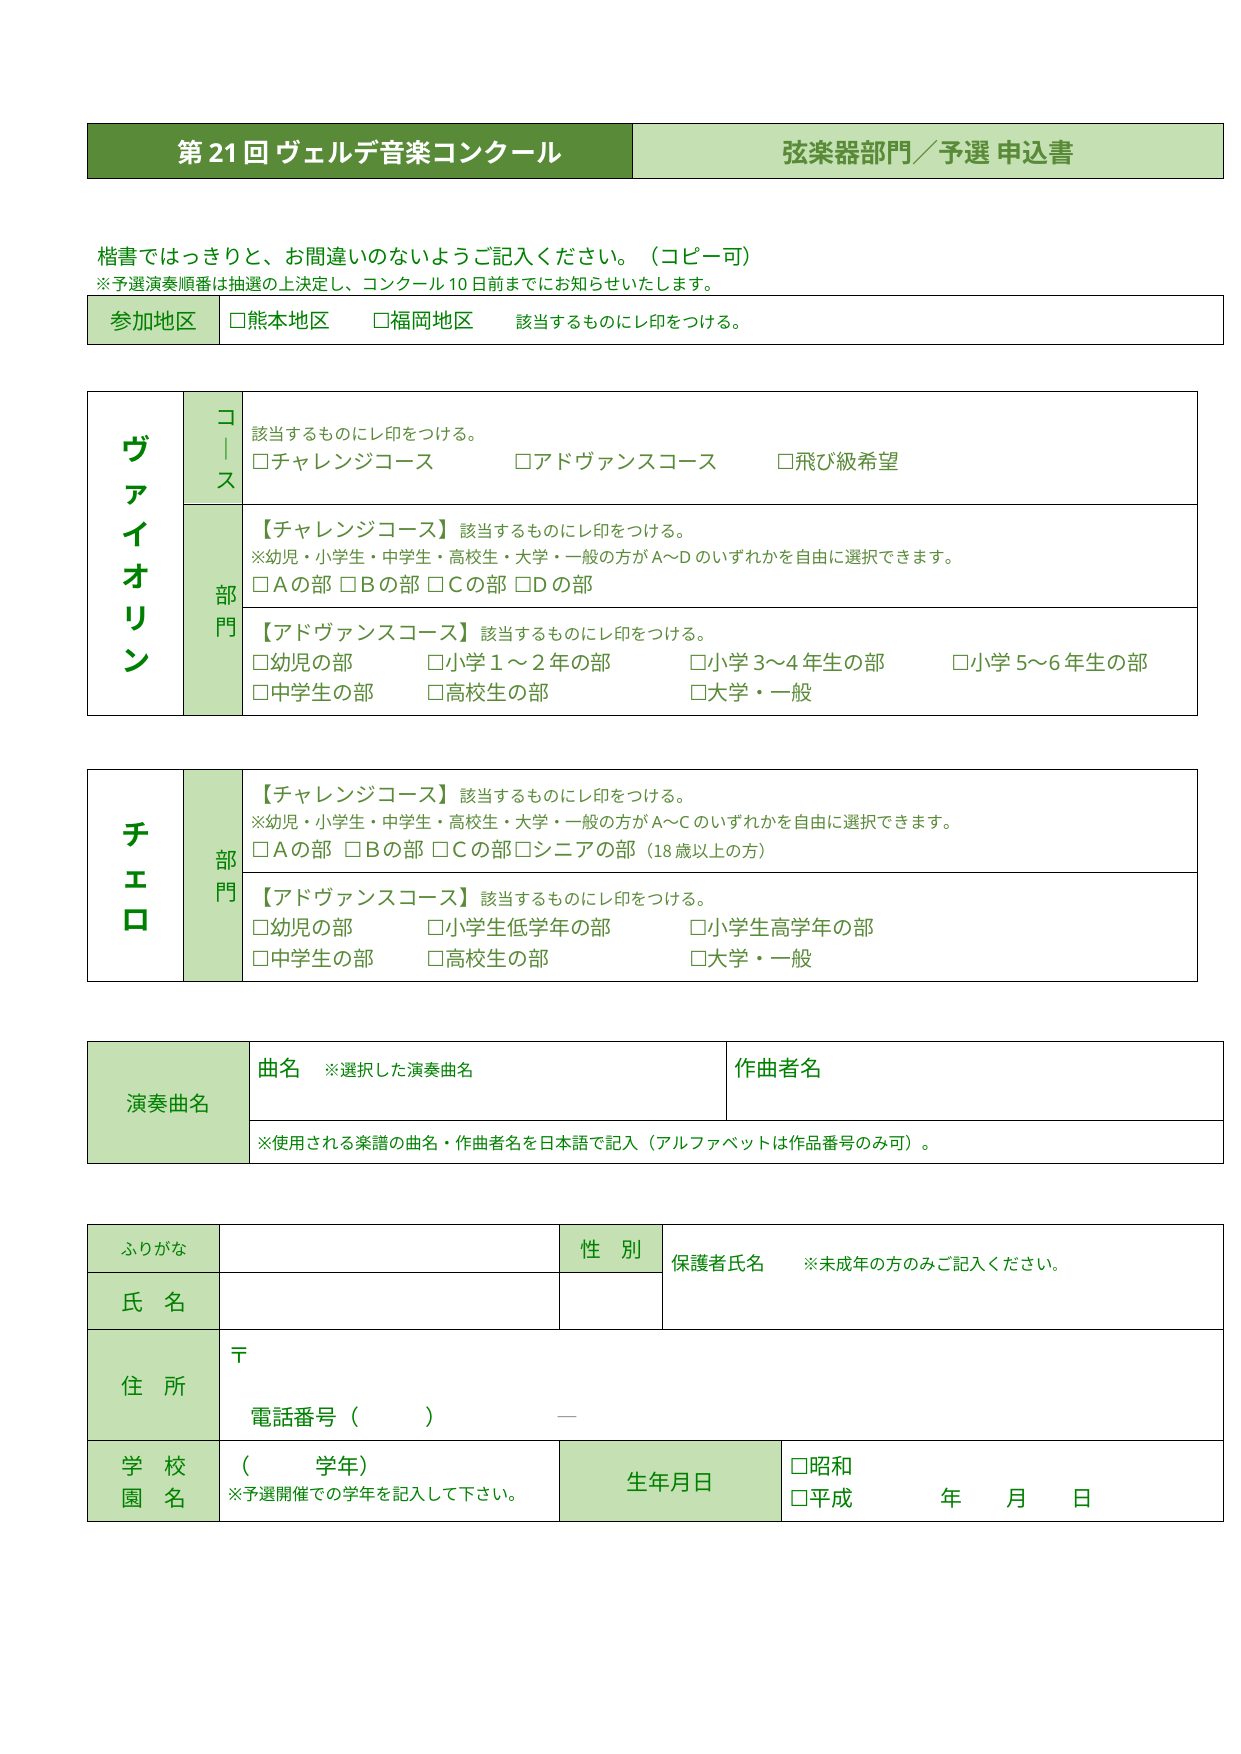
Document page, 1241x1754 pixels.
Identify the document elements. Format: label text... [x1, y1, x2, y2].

table_header 第21回 ヴェルデ音楽コンクール [88, 124, 632, 178]
table_header 性 別 [560, 1225, 662, 1272]
table_header 弦楽器部門／予選 申込書 [633, 124, 1223, 178]
table_header 【チャレンジコース】該当するものにレ印をつける。 ※幼児・小学生・中学生・高校生・大学・一般の方がA～Cのいずれかを自由に選択できます。 ☐Ａの部 ☐Ｂの部 ☐Ｃの部 ☐シニアの部（18歳以上の方） [243, 770, 1197, 872]
table_cell 〒 電話番号（ ） ― [220, 1330, 1223, 1440]
table_header 部門 [184, 770, 242, 981]
table_header チェロ [88, 770, 183, 981]
table_header 該当するものにレ印をつける。 ☐チャレンジコース ☐アドヴァンスコース ☐飛び級希望 [243, 392, 1197, 503]
table_cell ☐昭和 ☐平成 年 月 日 [782, 1441, 1223, 1521]
table_cell 生年月日 [560, 1441, 781, 1521]
table_cell 学 校 園 名 [88, 1441, 219, 1521]
table_cell [560, 1273, 662, 1329]
table_cell 住 所 [88, 1330, 219, 1440]
table_header 演奏曲名 [88, 1042, 249, 1163]
table_cell 【アドヴァンスコース】該当するものにレ印をつける。 ☐幼児の部 ☐小学１～２年の部 ☐小学3～4年生の部 ☐小学5～6年生の部 ☐中学生の部 ☐高校生の部 ☐大学・一般 [243, 608, 1197, 715]
table_header ヴァイオリン [88, 392, 183, 715]
table_header ☐熊本地区 ☐福岡地区 該当するものにレ印をつける。 [220, 296, 1223, 344]
table_header [220, 1225, 559, 1272]
table_header コ｜ス [184, 392, 242, 503]
table_cell ※使用される楽譜の曲名・作曲者名を日本語で記入（アルファベットは作品番号のみ可）。 [250, 1121, 1223, 1163]
table_cell 【チャレンジコース】該当するものにレ印をつける。 ※幼児・小学生・中学生・高校生・大学・一般の方がA～Dのいずれかを自由に選択できます。 ☐Ａの部 ☐Ｂの部 ☐Ｃの部 ☐Dの部 [243, 505, 1197, 607]
text ※予選演奏順番は抽選の上決定し、コンクール10日前までにお知らせいたします。 [53, 271, 1187, 295]
table_cell 氏 名 [88, 1273, 219, 1329]
table_cell 部門 [184, 505, 242, 715]
text 楷書ではっきりと、お間違いのないようご記入ください。（コピー可） [53, 240, 1187, 271]
table_cell 【アドヴァンスコース】該当するものにレ印をつける。 ☐幼児の部 ☐小学生低学年の部 ☐小学生高学年の部 ☐中学生の部 ☐高校生の部 ☐大学・一般 [243, 873, 1197, 981]
table_header 作曲者名 [727, 1042, 1223, 1120]
table_cell （ 学年） ※予選開催での学年を記入して下さい。 [220, 1441, 559, 1521]
table_header 保護者氏名 ※未成年の方のみご記入ください。 [663, 1225, 1223, 1329]
table_header 参加地区 [88, 296, 219, 344]
table_header ふりがな [88, 1225, 219, 1272]
table_header 曲名 ※選択した演奏曲名 [250, 1042, 726, 1120]
table_cell [220, 1273, 559, 1329]
